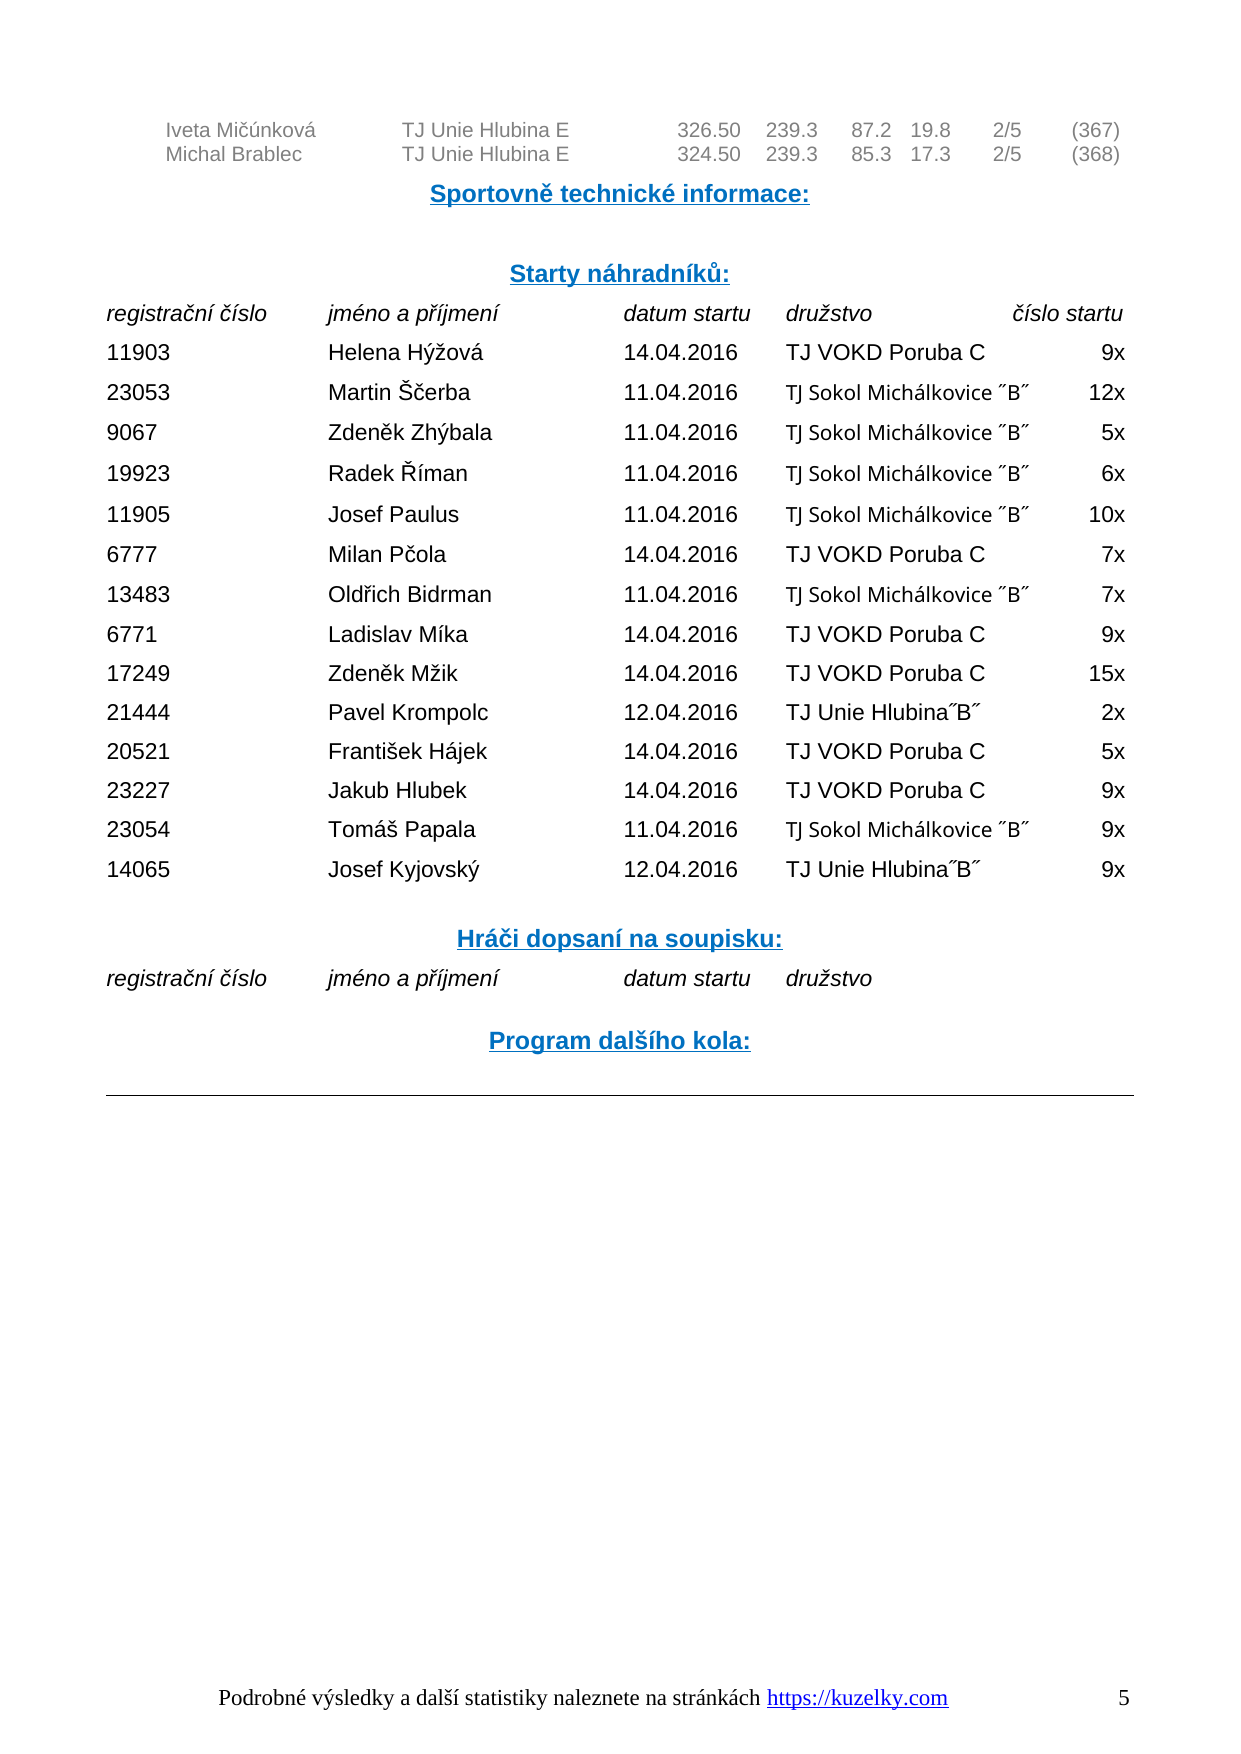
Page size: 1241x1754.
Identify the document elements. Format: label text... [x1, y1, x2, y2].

text 6771 Ladislav Míka 14.04.2016 TJ VOKD Poruba C 9x [106, 621, 1134, 647]
text 9067 Zdeněk Zhýbala 11.04.2016 TJ Sokol Michálkovice ˝B˝ 5x [106, 418, 1134, 447]
text 13483 Oldřich Bidrman 11.04.2016 TJ Sokol Michálkovice ˝B˝ 7x [106, 580, 1134, 609]
text 17249 Zdeněk Mžik 14.04.2016 TJ VOKD Poruba C 15x [106, 660, 1134, 686]
text 6777 Milan Pčola 14.04.2016 TJ VOKD Poruba C 7x [106, 541, 1134, 568]
text Sportovně technické informace: [94, 178, 1145, 207]
text 14065 Josef Kyjovský 12.04.2016 TJ Unie Hlubina˝B˝ 9x [106, 856, 1134, 883]
text Starty náhradníků: [94, 259, 1145, 287]
text 11903 Helena Hýžová 14.04.2016 TJ VOKD Poruba C 9x [106, 339, 1134, 365]
text registrační číslo jméno a příjmení datum startu družstvo [106, 965, 1134, 992]
text 11905 Josef Paulus 11.04.2016 TJ Sokol Michálkovice ˝B˝ 10x [106, 500, 1134, 529]
text registrační číslo jméno a příjmení datum startu družstvo číslo startu [106, 300, 1134, 326]
text 23053 Martin Ščerba 11.04.2016 TJ Sokol Michálkovice ˝B˝ 12x [106, 378, 1134, 406]
text Program dalšího kola: [94, 1026, 1145, 1054]
text 21444 Pavel Krompolc 12.04.2016 TJ Unie Hlubina˝B˝ 2x [106, 699, 1134, 725]
text 23227 Jakub Hlubek 14.04.2016 TJ VOKD Poruba C 9x [106, 777, 1134, 803]
text Michal Brablec TJ Unie Hlubina E 324.50 239.3 85.3 17.3 2/5 (368) [106, 142, 1134, 166]
text 23054 Tomáš Papala 11.04.2016 TJ Sokol Michálkovice ˝B˝ 9x [106, 815, 1134, 844]
text 20521 František Hájek 14.04.2016 TJ VOKD Poruba C 5x [106, 738, 1134, 764]
text 19923 Radek Říman 11.04.2016 TJ Sokol Michálkovice ˝B˝ 6x [106, 459, 1134, 488]
text Iveta Mičúnková TJ Unie Hlubina E 326.50 239.3 87.2 19.8 2/5 (367) [106, 118, 1134, 142]
text Hráči dopsaní na soupisku: [94, 895, 1145, 953]
